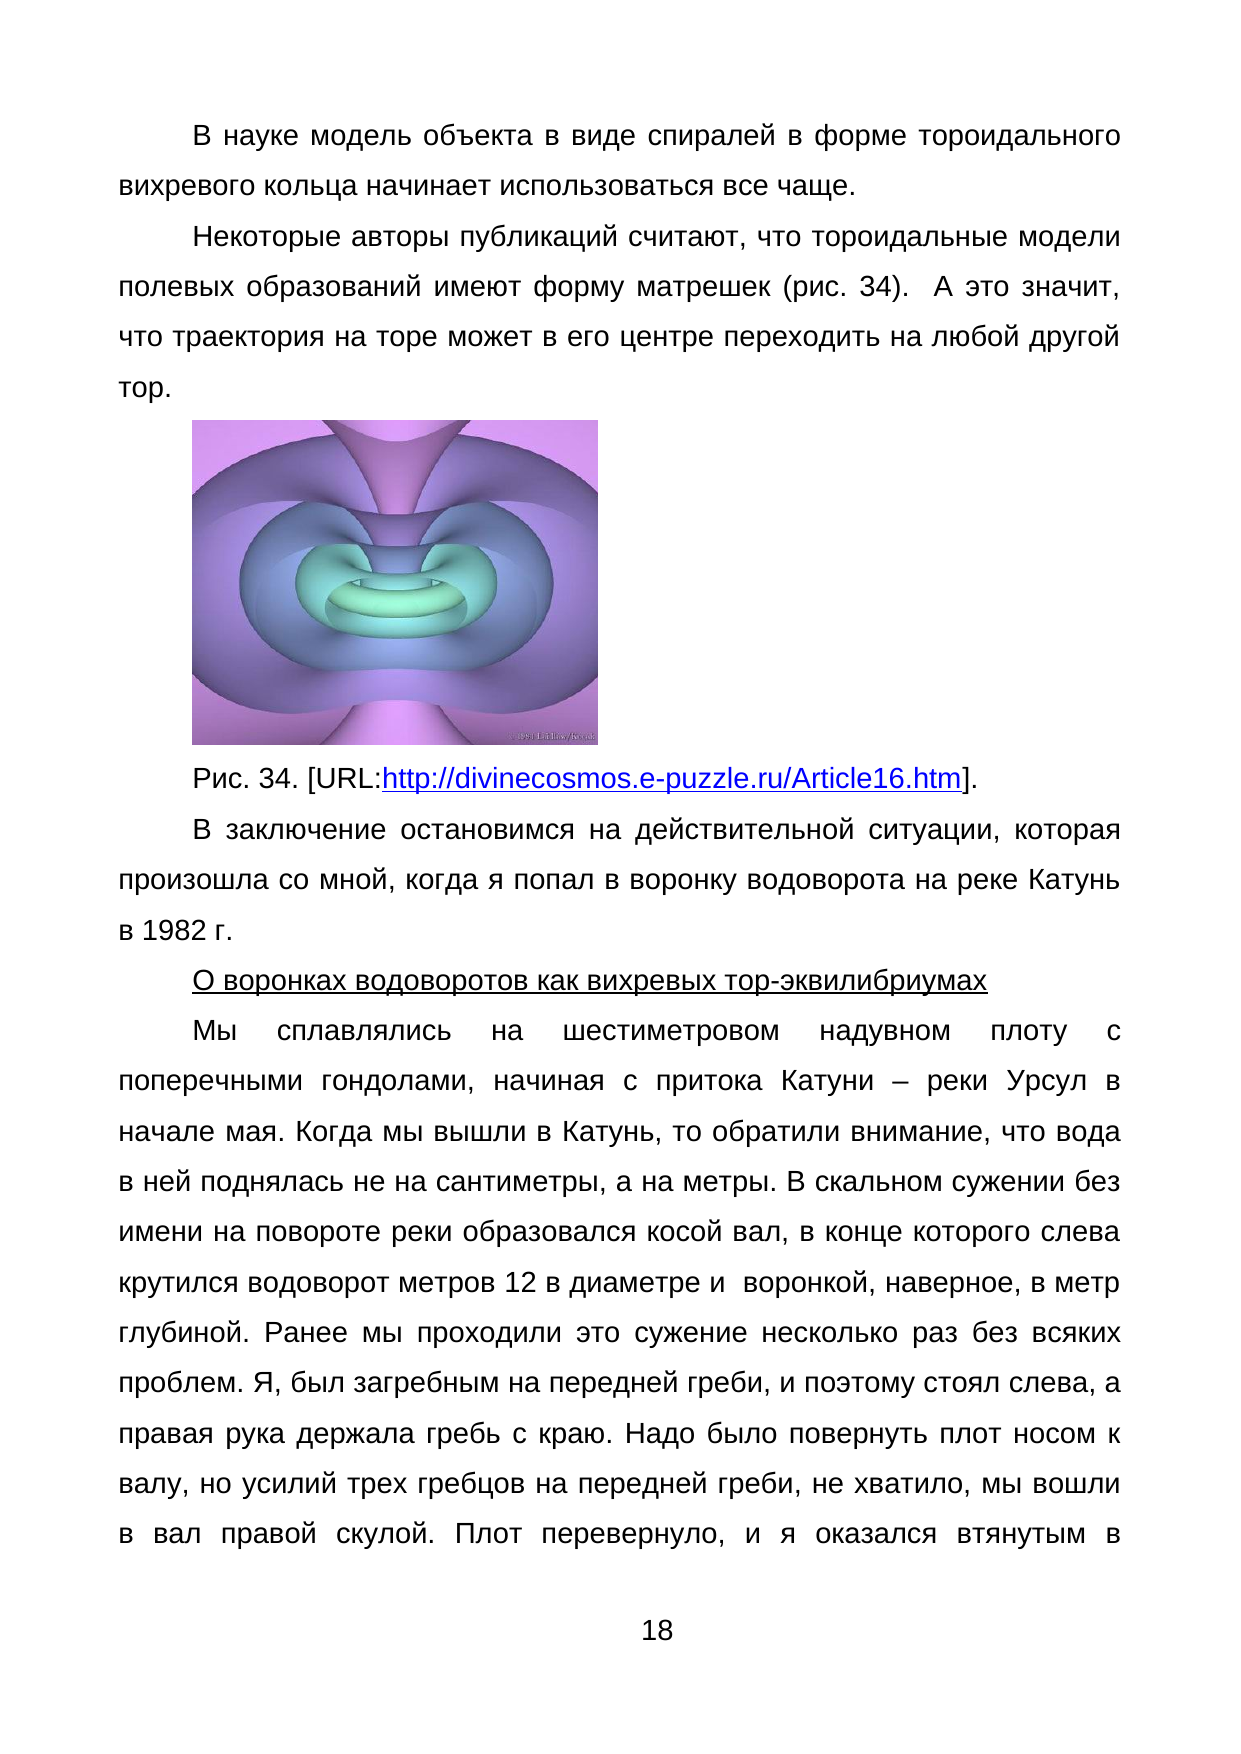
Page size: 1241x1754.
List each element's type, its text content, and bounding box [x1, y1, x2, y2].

text В науке модель объекта в виде спиралей в форме тороидального вихревого кольца начинает использоваться все чаще. [118, 118, 1122, 202]
text В заключение остановимся на действительной ситуации, которая произошла со мной, когда я попал в воронку водоворота на реке Катунь в 1982 г. [118, 812, 1122, 946]
text Некоторые авторы публикаций считают, что тороидальные модели полевых образований имеют форму матрешек (рис. 34). А это значит, что траектория на торе может в его центре переходить на любой другой тор. [118, 219, 1122, 403]
picture [192, 420, 598, 745]
text Рис. 34. [URL:http://divinecosmos.e-puzzle.ru/Article16.htm]. [118, 762, 1122, 795]
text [118, 1013, 1122, 1550]
text О воронках водоворотов как вихревых тор-эквилибриумах [118, 963, 1122, 996]
